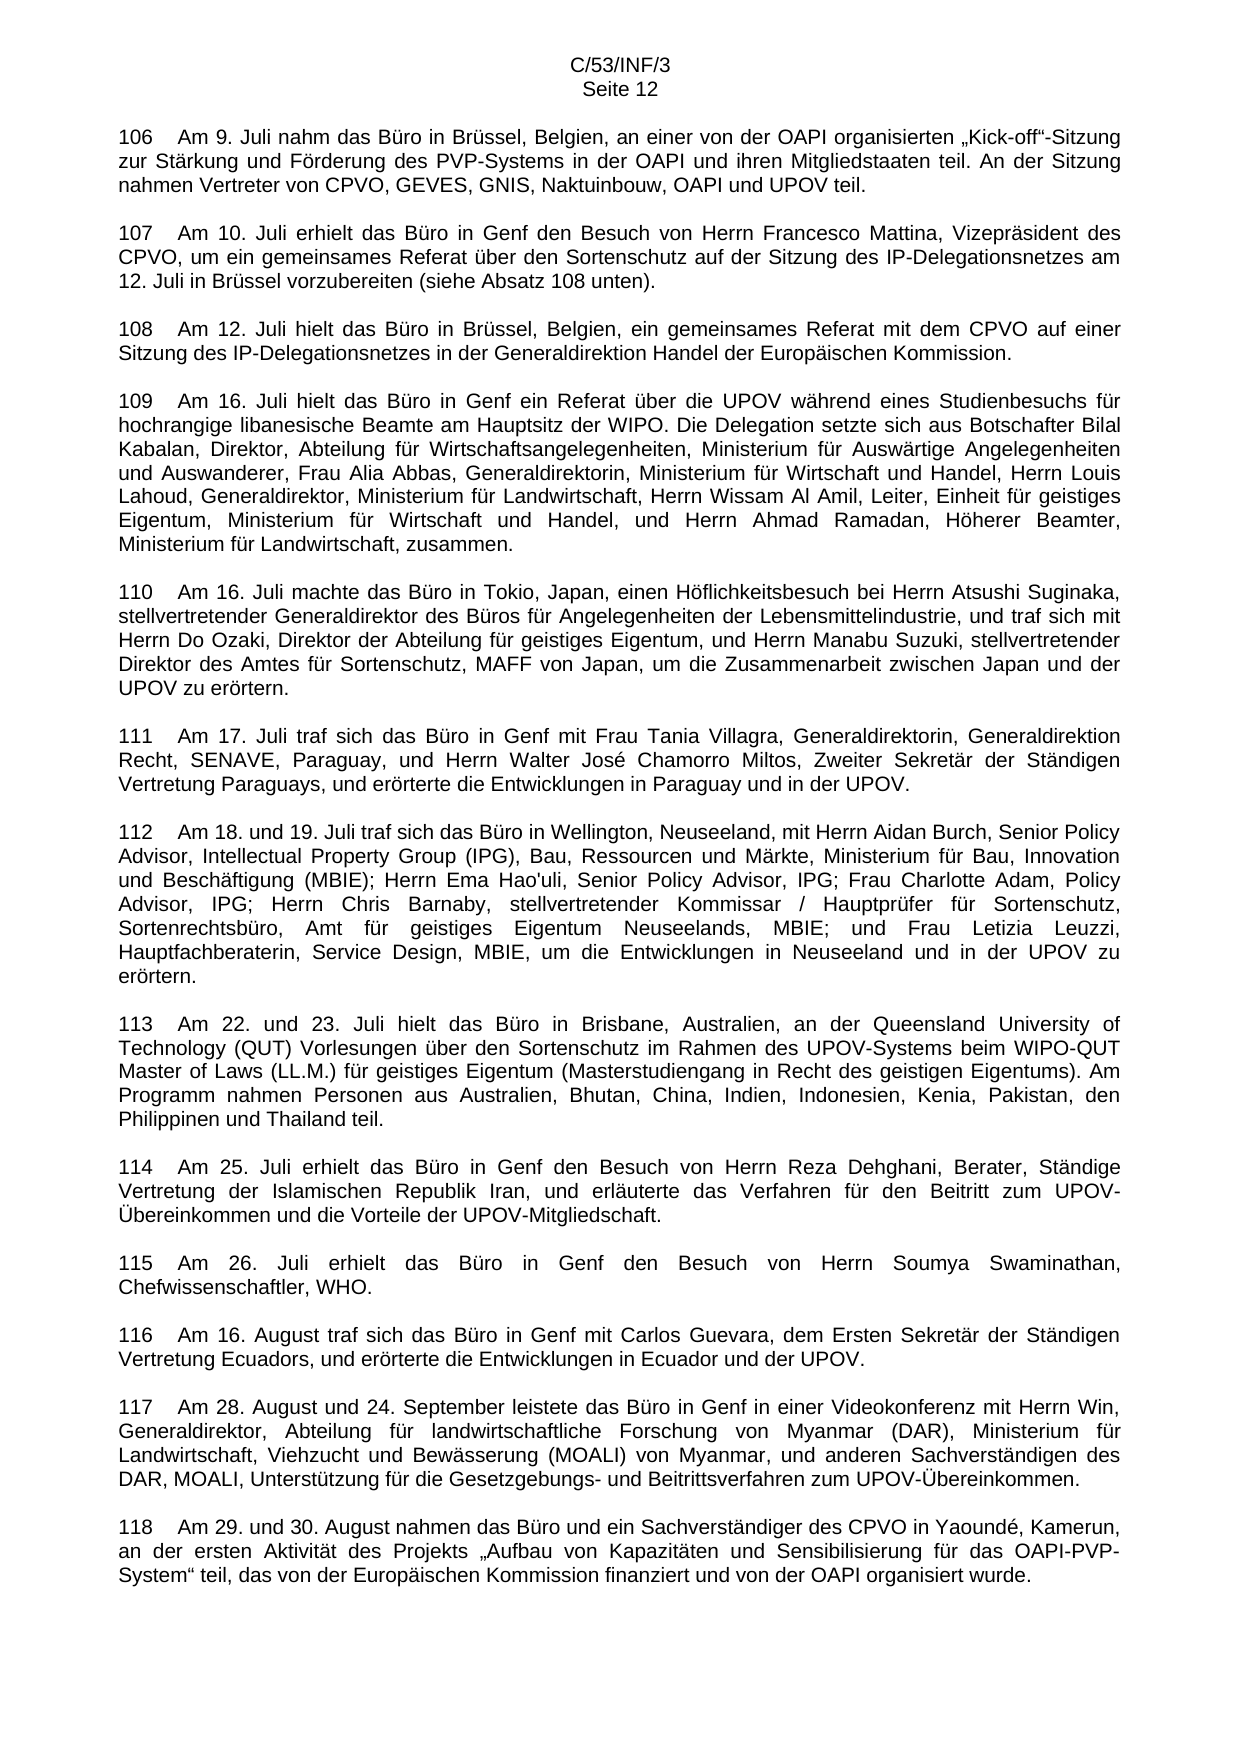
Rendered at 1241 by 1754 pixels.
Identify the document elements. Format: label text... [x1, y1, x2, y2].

text Am 17. Juli traf sich das Büro in Genf mit Frau Tania Villagra, Generaldirektorin, Generaldirektion Recht, SENAVE, Paraguay, und Herrn Walter José Chamorro Miltos, Zweiter Sekretär der Ständigen Vertretung Paraguays, und erörterte die Entwicklungen in Paraguay und in der UPOV. [118, 724, 1122, 796]
text Am 18. und 19. Juli traf sich das Büro in Wellington, Neuseeland, mit Herrn Aidan Burch, Senior Policy Advisor, Intellectual Property Group (IPG), Bau, Ressourcen und Märkte, Ministerium für Bau, Innovation und Beschäftigung (MBIE); Herrn Ema Hao'uli, Senior Policy Advisor, IPG; Frau Charlotte Adam, Policy Advisor, IPG; Herrn Chris Barnaby, stellvertretender Kommissar / Hauptprüfer für Sortenschutz, Sortenrechtsbüro, Amt für geistiges Eigentum Neuseelands, MBIE; und Frau Letizia Leuzzi, Hauptfachberaterin, Service Design, MBIE, um die Entwicklungen in Neuseeland und in der UPOV zu erörtern. [118, 820, 1122, 987]
text Am 16. Juli hielt das Büro in Genf ein Referat über die UPOV während eines Studienbesuchs für hochrangige libanesische Beamte am Hauptsitz der WIPO. Die Delegation setzte sich aus Botschafter Bilal Kabalan, Direktor, Abteilung für Wirtschaftsangelegenheiten, Ministerium für Auswärtige Angelegenheiten und Auswanderer, Frau Alia Abbas, Generaldirektorin, Ministerium für Wirtschaft und Handel, Herrn Louis Lahoud, Generaldirektor, Ministerium für Landwirtschaft, Herrn Wissam Al Amil, Leiter, Einheit für geistiges Eigentum, Ministerium für Wirtschaft und Handel, und Herrn Ahmad Ramadan, Höherer Beamter, Ministerium für Landwirtschaft, zusammen. [118, 388, 1122, 556]
text Am 10. Juli erhielt das Büro in Genf den Besuch von Herrn Francesco Mattina, Vizepräsident des CPVO, um ein gemeinsames Referat über den Sortenschutz auf der Sitzung des IP-Delegationsnetzes am 12. Juli in Brüssel vorzubereiten (siehe Absatz 108 unten). [118, 221, 1122, 293]
text Am 25. Juli erhielt das Büro in Genf den Besuch von Herrn Reza Dehghani, Berater, Ständige Vertretung der Islamischen Republik Iran, und erläuterte das Verfahren für den Beitritt zum UPOV-Übereinkommen und die Vorteile der UPOV-Mitgliedschaft. [118, 1155, 1122, 1227]
text Am 29. und 30. August nahmen das Büro und ein Sachverständiger des CPVO in Yaoundé, Kamerun, an der ersten Aktivität des Projekts „Aufbau von Kapazitäten und Sensibilisierung für das OAPI-PVP-System“ teil, das von der Europäischen Kommission finanziert und von der OAPI organisiert wurde. [118, 1514, 1122, 1586]
text Am 26. Juli erhielt das Büro in Genf den Besuch von Herrn Soumya Swaminathan, Chefwissenschaftler, WHO. [118, 1251, 1122, 1299]
text Am 12. Juli hielt das Büro in Brüssel, Belgien, ein gemeinsames Referat mit dem CPVO auf einer Sitzung des IP-Delegationsnetzes in der Generaldirektion Handel der Europäischen Kommission. [118, 317, 1122, 364]
text Am 28. August und 24. September leistete das Büro in Genf in einer Videokonferenz mit Herrn Win, Generaldirektor, Abteilung für landwirtschaftliche Forschung von Myanmar (DAR), Ministerium für Landwirtschaft, Viehzucht und Bewässerung (MOALI) von Myanmar, und anderen Sachverständigen des DAR, MOALI, Unterstützung für die Gesetzgebungs- und Beitrittsverfahren zum UPOV-Übereinkommen. [118, 1395, 1122, 1491]
text Am 9. Juli nahm das Büro in Brüssel, Belgien, an einer von der OAPI organisierten „Kick-off“-Sitzung zur Stärkung und Förderung des PVP-Systems in der OAPI und ihren Mitgliedstaaten teil. An der Sitzung nahmen Vertreter von CPVO, GEVES, GNIS, Naktuinbouw, OAPI und UPOV teil. [118, 125, 1122, 197]
text Am 16. August traf sich das Büro in Genf mit Carlos Guevara, dem Ersten Sekretär der Ständigen Vertretung Ecuadors, und erörterte die Entwicklungen in Ecuador und der UPOV. [118, 1323, 1122, 1371]
text Am 22. und 23. Juli hielt das Büro in Brisbane, Australien, an der Queensland University of Technology (QUT) Vorlesungen über den Sortenschutz im Rahmen des UPOV-Systems beim WIPO-QUT Master of Laws (LL.M.) für geistiges Eigentum (Masterstudiengang in Recht des geistigen Eigentums). Am Programm nahmen Personen aus Australien, Bhutan, China, Indien, Indonesien, Kenia, Pakistan, den Philippinen und Thailand teil. [118, 1011, 1122, 1131]
text Am 16. Juli machte das Büro in Tokio, Japan, einen Höflichkeitsbesuch bei Herrn Atsushi Suginaka, stellvertretender Generaldirektor des Büros für Angelegenheiten der Lebensmittelindustrie, und traf sich mit Herrn Do Ozaki, Direktor der Abteilung für geistiges Eigentum, und Herrn Manabu Suzuki, stellvertretender Direktor des Amtes für Sortenschutz, MAFF von Japan, um die Zusammenarbeit zwischen Japan und der UPOV zu erörtern. [118, 580, 1122, 700]
